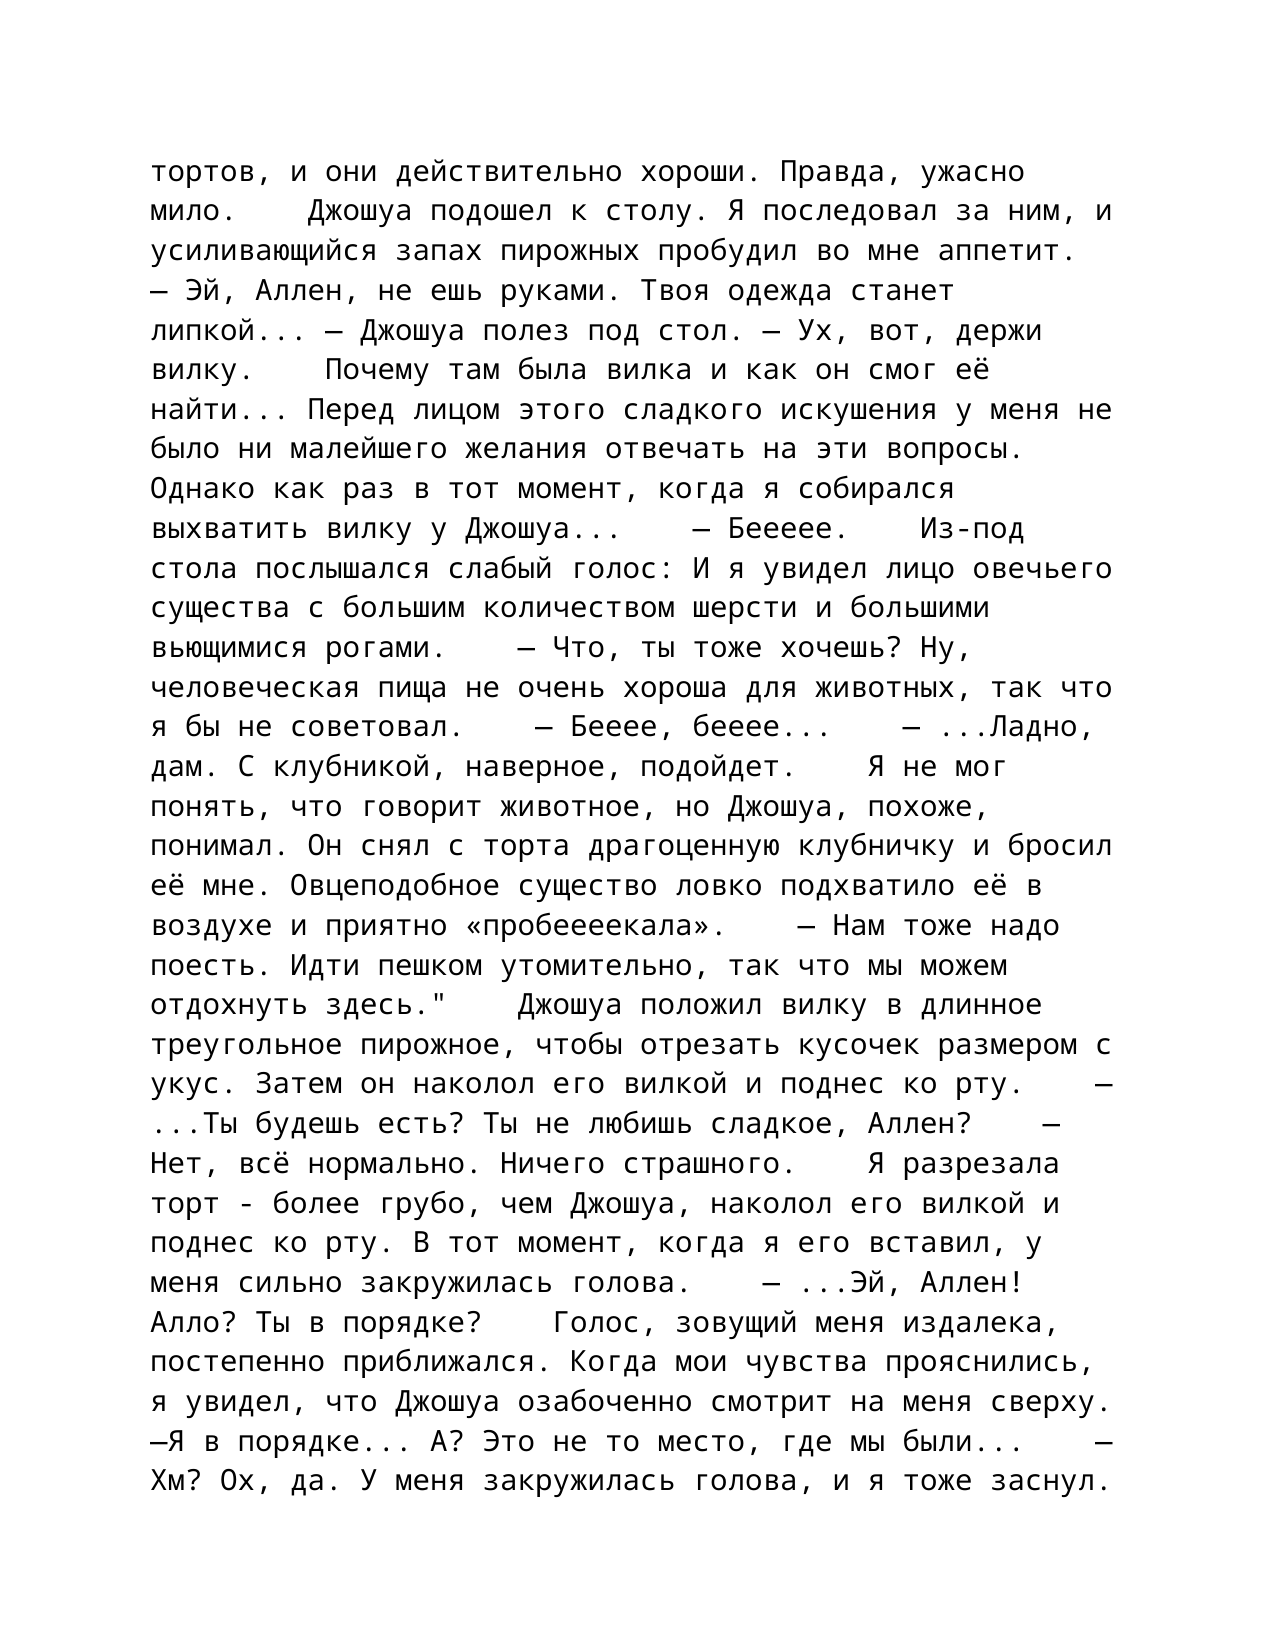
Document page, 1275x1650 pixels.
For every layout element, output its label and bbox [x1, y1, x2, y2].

text [150, 150, 1125, 1499]
